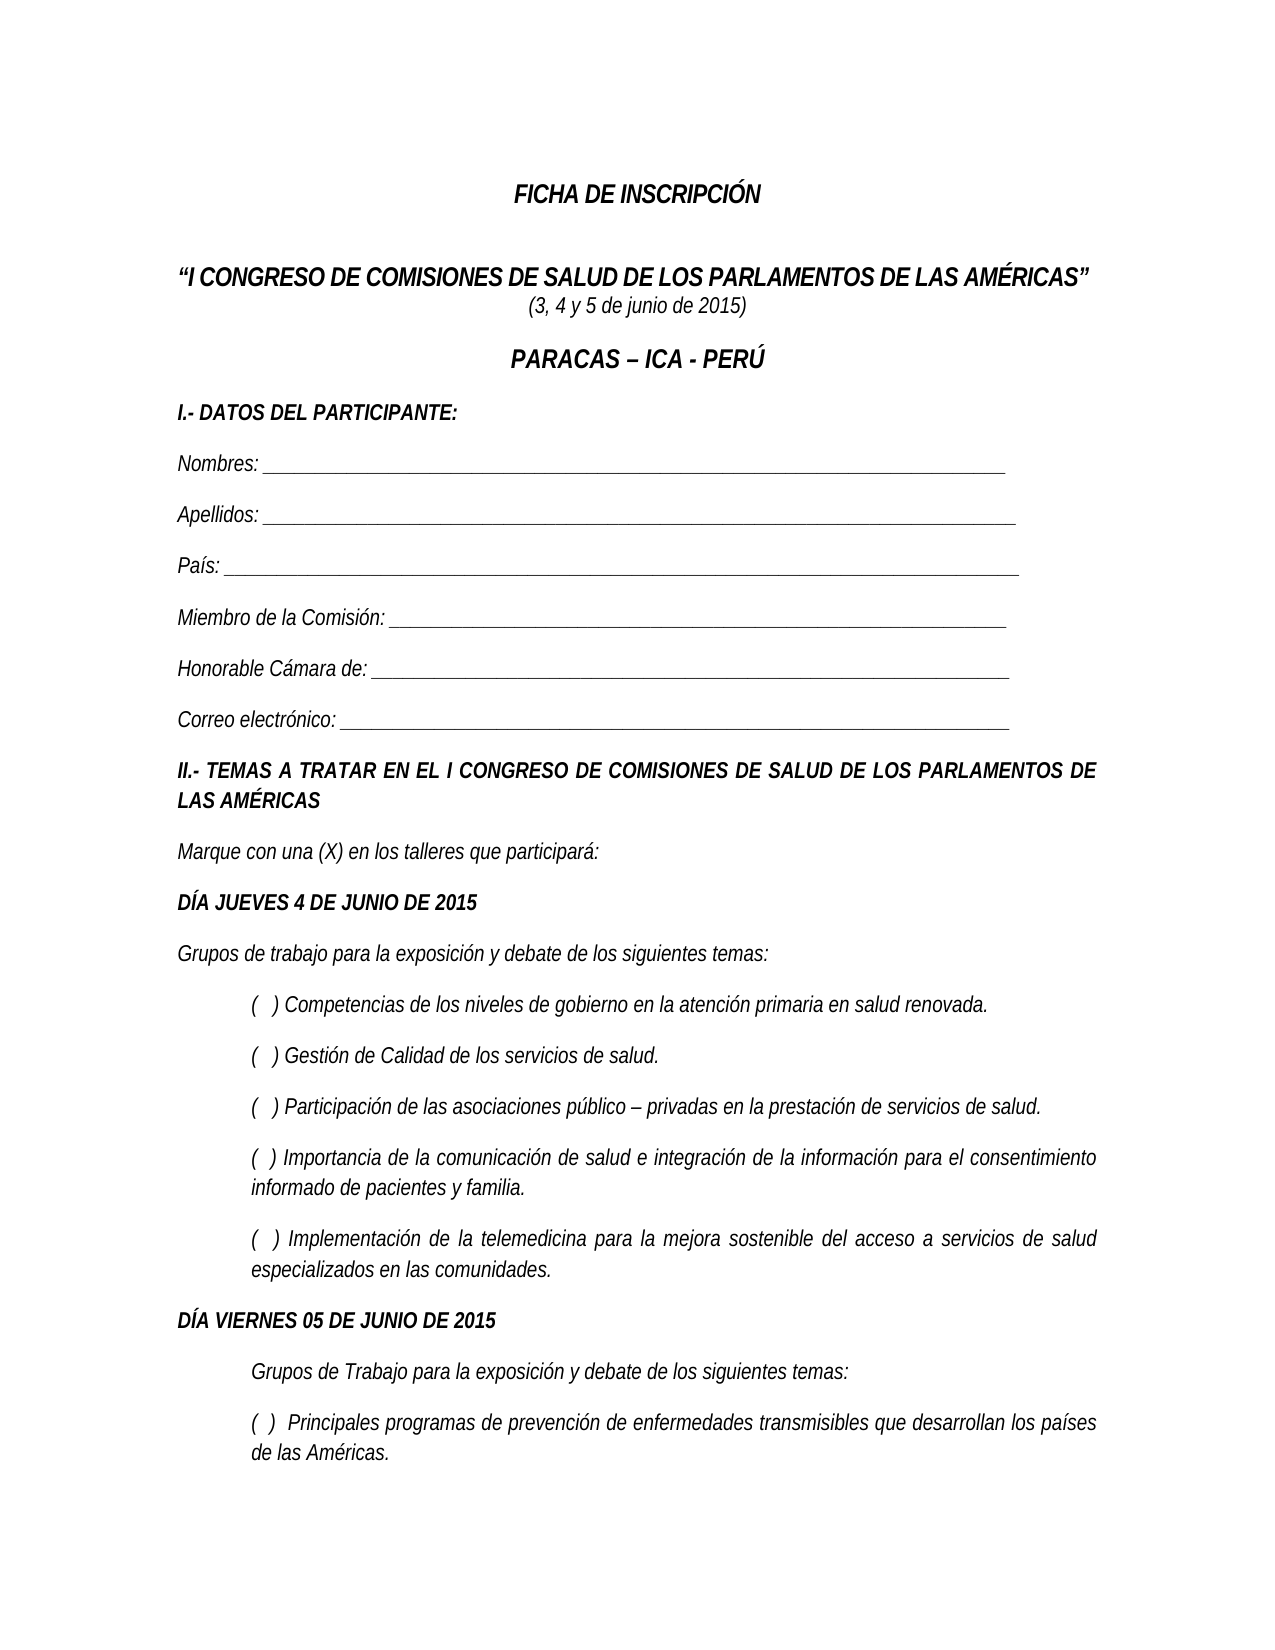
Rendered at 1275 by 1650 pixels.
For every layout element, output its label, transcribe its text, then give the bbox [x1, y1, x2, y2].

text ( ) Gestión de Calidad de los servicios de salud. [177, 1042, 1098, 1068]
subtitle “I CONGRESO DE COMISIONES DE SALUD DE LOS PARLAMENTOS DE LAS AMÉRICAS” [177, 261, 1098, 292]
text DÍA VIERNES 05 DE JUNIO DE 2015 [177, 1307, 1098, 1333]
text Miembro de la Comisión: ___________________________________________________________ [177, 603, 1098, 630]
text ( ) Participación de las asociaciones público – privadas en la prestación de servicios de salud. [251, 1093, 1098, 1119]
text II.- TEMAS A TRATAR EN EL I CONGRESO DE COMISIONES DE SALUD DE LOS PARLAMENTOS DE LAS AMÉRICAS [177, 757, 1098, 813]
text Nombres: _______________________________________________________________________ [177, 450, 1098, 477]
text Marque con una (X) en los talleres que participará: [177, 838, 1098, 864]
text Honorable Cámara de: _____________________________________________________________ [177, 654, 1098, 681]
text PARACAS – ICA - PERÚ [177, 343, 1098, 374]
text Apellidos: ________________________________________________________________________ [177, 501, 1098, 528]
text DÍA JUEVES 4 DE JUNIO DE 2015 [177, 889, 1098, 915]
text País: ____________________________________________________________________________ [177, 552, 1098, 579]
text Grupos de Trabajo para la exposición y debate de los siguientes temas: [177, 1358, 1098, 1384]
text ( ) Competencias de los niveles de gobierno en la atención primaria en salud renovada. [177, 991, 1098, 1017]
text Correo electrónico: ________________________________________________________________ [177, 706, 1098, 732]
text (3, 4 y 5 de junio de 2015) [177, 292, 1098, 318]
text Grupos de trabajo para la exposición y debate de los siguientes temas: [177, 940, 1098, 966]
text ( ) Implementación de la telemedicina para la mejora sostenible del acceso a servicios de salud especializados en las comunidades. [251, 1225, 1098, 1282]
text I.- DATOS DEL PARTICIPANTE: [177, 399, 1098, 426]
text ( ) Principales programas de prevención de enfermedades transmisibles que desarrollan los países de las Américas. [251, 1409, 1098, 1465]
subtitle FICHA DE INSCRIPCIÓN [177, 179, 1098, 210]
text ( ) Importancia de la comunicación de salud e integración de la información para el consentimiento informado de pacientes y familia. [251, 1144, 1098, 1201]
